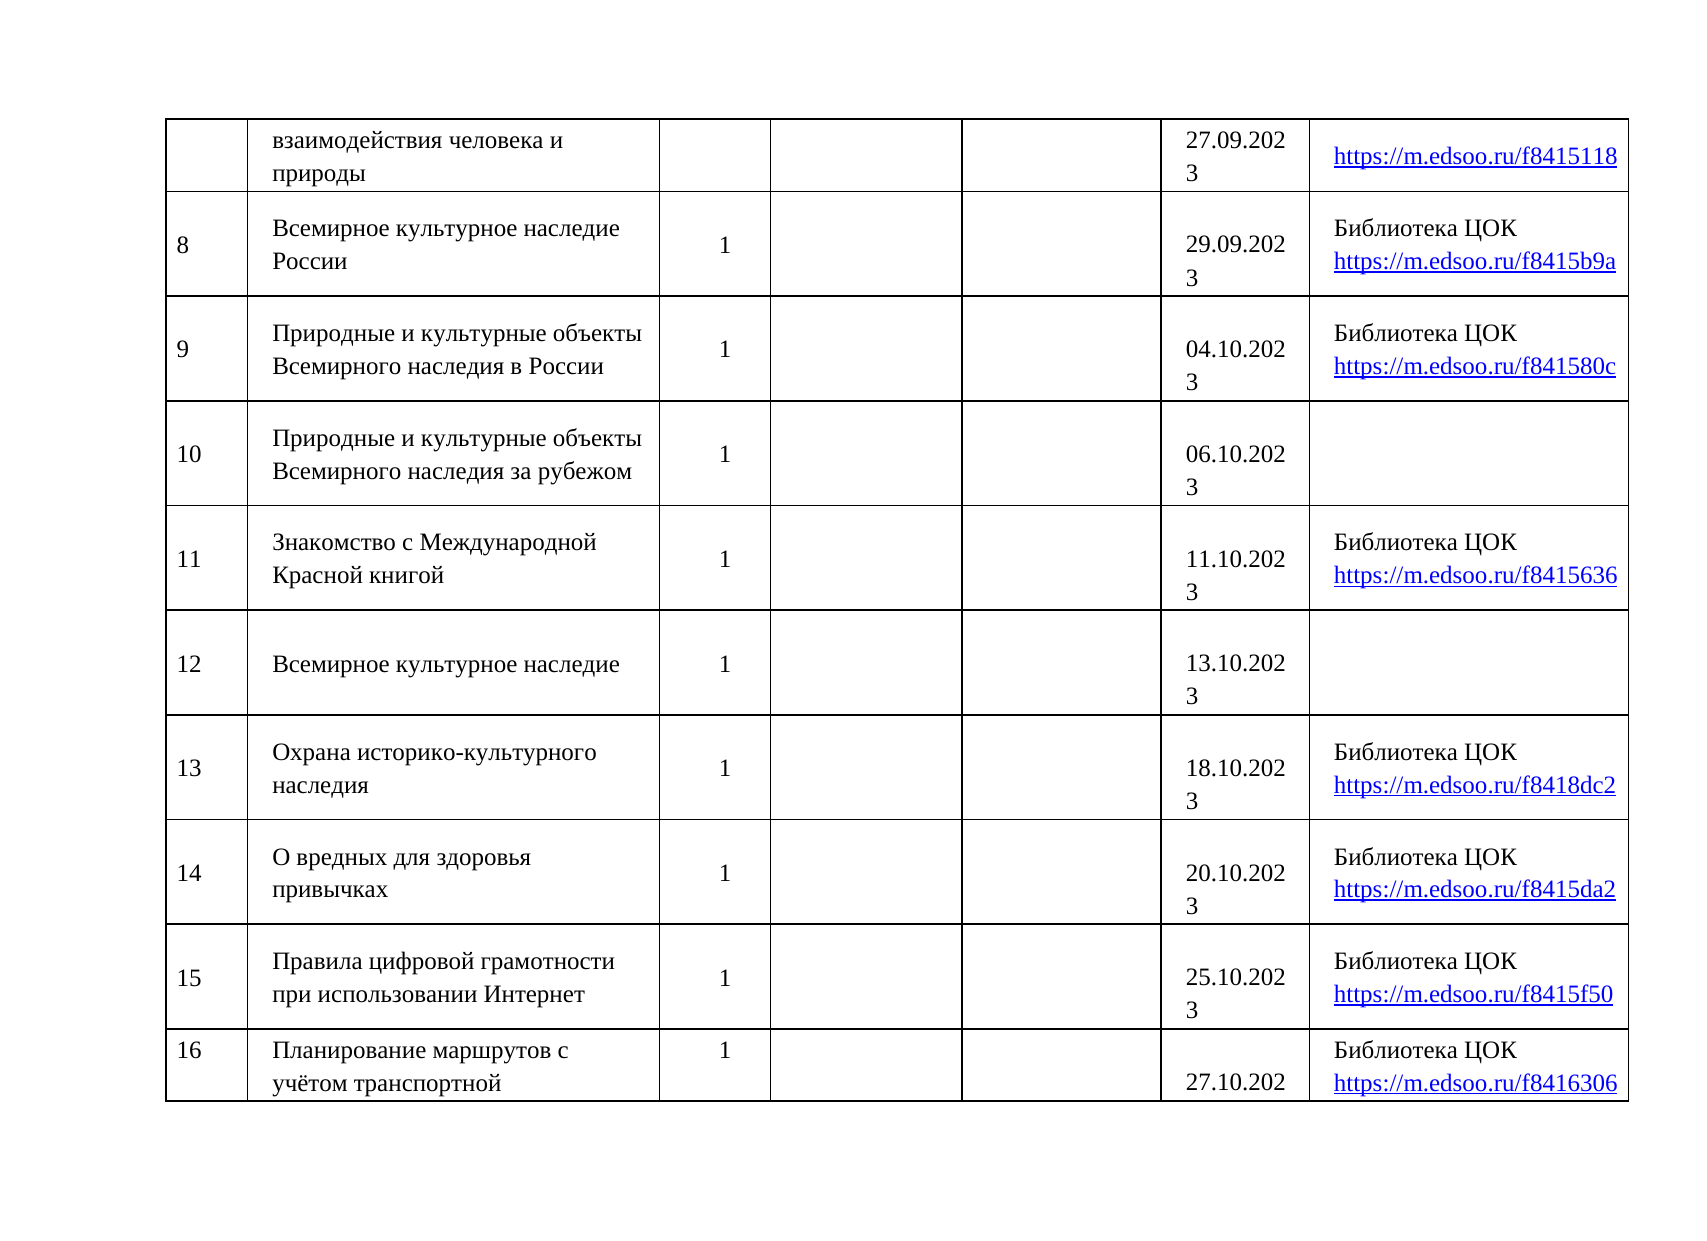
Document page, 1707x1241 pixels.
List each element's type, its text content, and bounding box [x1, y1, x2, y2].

table_cell 10 [167, 402, 247, 504]
table_cell [963, 925, 1160, 1028]
table_cell 25.10.2023 [1162, 925, 1309, 1028]
table_cell Библиотека ЦОК https://m.edsoo.ru/f8418dc2 [1310, 716, 1628, 819]
table_cell [771, 925, 961, 1028]
table_cell 27.10.2023 [1162, 1030, 1309, 1100]
table_cell [771, 297, 961, 400]
table_cell [1310, 611, 1628, 714]
table_cell Охрана историко-культурного наследия [248, 716, 659, 819]
table_cell Библиотека ЦОК https://m.edsoo.ru/f8415da2 [1310, 820, 1628, 923]
table_cell Правила цифровой грамотности при использовании Интернет [248, 925, 659, 1028]
table_cell [771, 1030, 961, 1100]
table_cell [771, 506, 961, 609]
table_cell 9 [167, 297, 247, 400]
table_cell [771, 611, 961, 714]
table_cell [248, 120, 659, 191]
table_cell 1 [660, 925, 770, 1028]
table_cell 1 [660, 716, 770, 819]
table_cell 1 [660, 506, 770, 609]
table_cell 1 [660, 297, 770, 400]
table_cell [771, 820, 961, 923]
table_cell 1 [660, 120, 770, 191]
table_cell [1310, 120, 1628, 191]
table_cell Библиотека ЦОК https://m.edsoo.ru/f841580c [1310, 297, 1628, 400]
table_cell [963, 506, 1160, 609]
table_cell 16 [167, 1030, 247, 1100]
table_cell 1 [660, 402, 770, 504]
table_cell [963, 611, 1160, 714]
table_cell 12 [167, 611, 247, 714]
table_cell 15 [167, 925, 247, 1028]
table_cell 18.10.2023 [1162, 716, 1309, 819]
table_cell 1 [660, 611, 770, 714]
table_cell О вредных для здоровья привычках [248, 820, 659, 923]
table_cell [1310, 1030, 1628, 1100]
table_cell [963, 120, 1160, 191]
table_cell 8 [167, 192, 247, 295]
table_cell 7 [167, 120, 247, 191]
table_cell 13.10.2023 [1162, 611, 1309, 714]
table_cell Всемирное культурное наследие России [248, 192, 659, 295]
table_cell 29.09.2023 [1162, 192, 1309, 295]
table_cell Библиотека ЦОК https://m.edsoo.ru/f8415636 [1310, 506, 1628, 609]
table_cell [963, 192, 1160, 295]
table_cell 11 [167, 506, 247, 609]
table_cell 11.10.2023 [1162, 506, 1309, 609]
table_cell [963, 1030, 1160, 1100]
table_cell 20.10.2023 [1162, 820, 1309, 923]
table_cell Природные и культурные объекты Всемирного наследия за рубежом [248, 402, 659, 504]
table_cell 27.09.2023 [1162, 120, 1309, 191]
table_cell Библиотека ЦОК https://m.edsoo.ru/f8415f50 [1310, 925, 1628, 1028]
table_cell 13 [167, 716, 247, 819]
table_cell 1 [660, 820, 770, 923]
table_cell 1 [660, 192, 770, 295]
table_cell [963, 402, 1160, 504]
table_cell [771, 716, 961, 819]
table_cell 14 [167, 820, 247, 923]
table_cell [1310, 402, 1628, 504]
table_cell 1 [660, 1030, 770, 1100]
table_cell [963, 820, 1160, 923]
table_cell [771, 192, 961, 295]
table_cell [248, 1030, 659, 1100]
table_cell [963, 716, 1160, 819]
table_cell 04.10.2023 [1162, 297, 1309, 400]
table_cell [963, 297, 1160, 400]
table_cell Знакомство с Международной Красной книгой [248, 506, 659, 609]
table_cell 06.10.2023 [1162, 402, 1309, 504]
table_cell [771, 402, 961, 504]
table_cell [771, 120, 961, 191]
table_cell Природные и культурные объекты Всемирного наследия в России [248, 297, 659, 400]
table_cell Всемирное культурное наследие [248, 611, 659, 714]
table_cell Библиотека ЦОК https://m.edsoo.ru/f8415b9a [1310, 192, 1628, 295]
